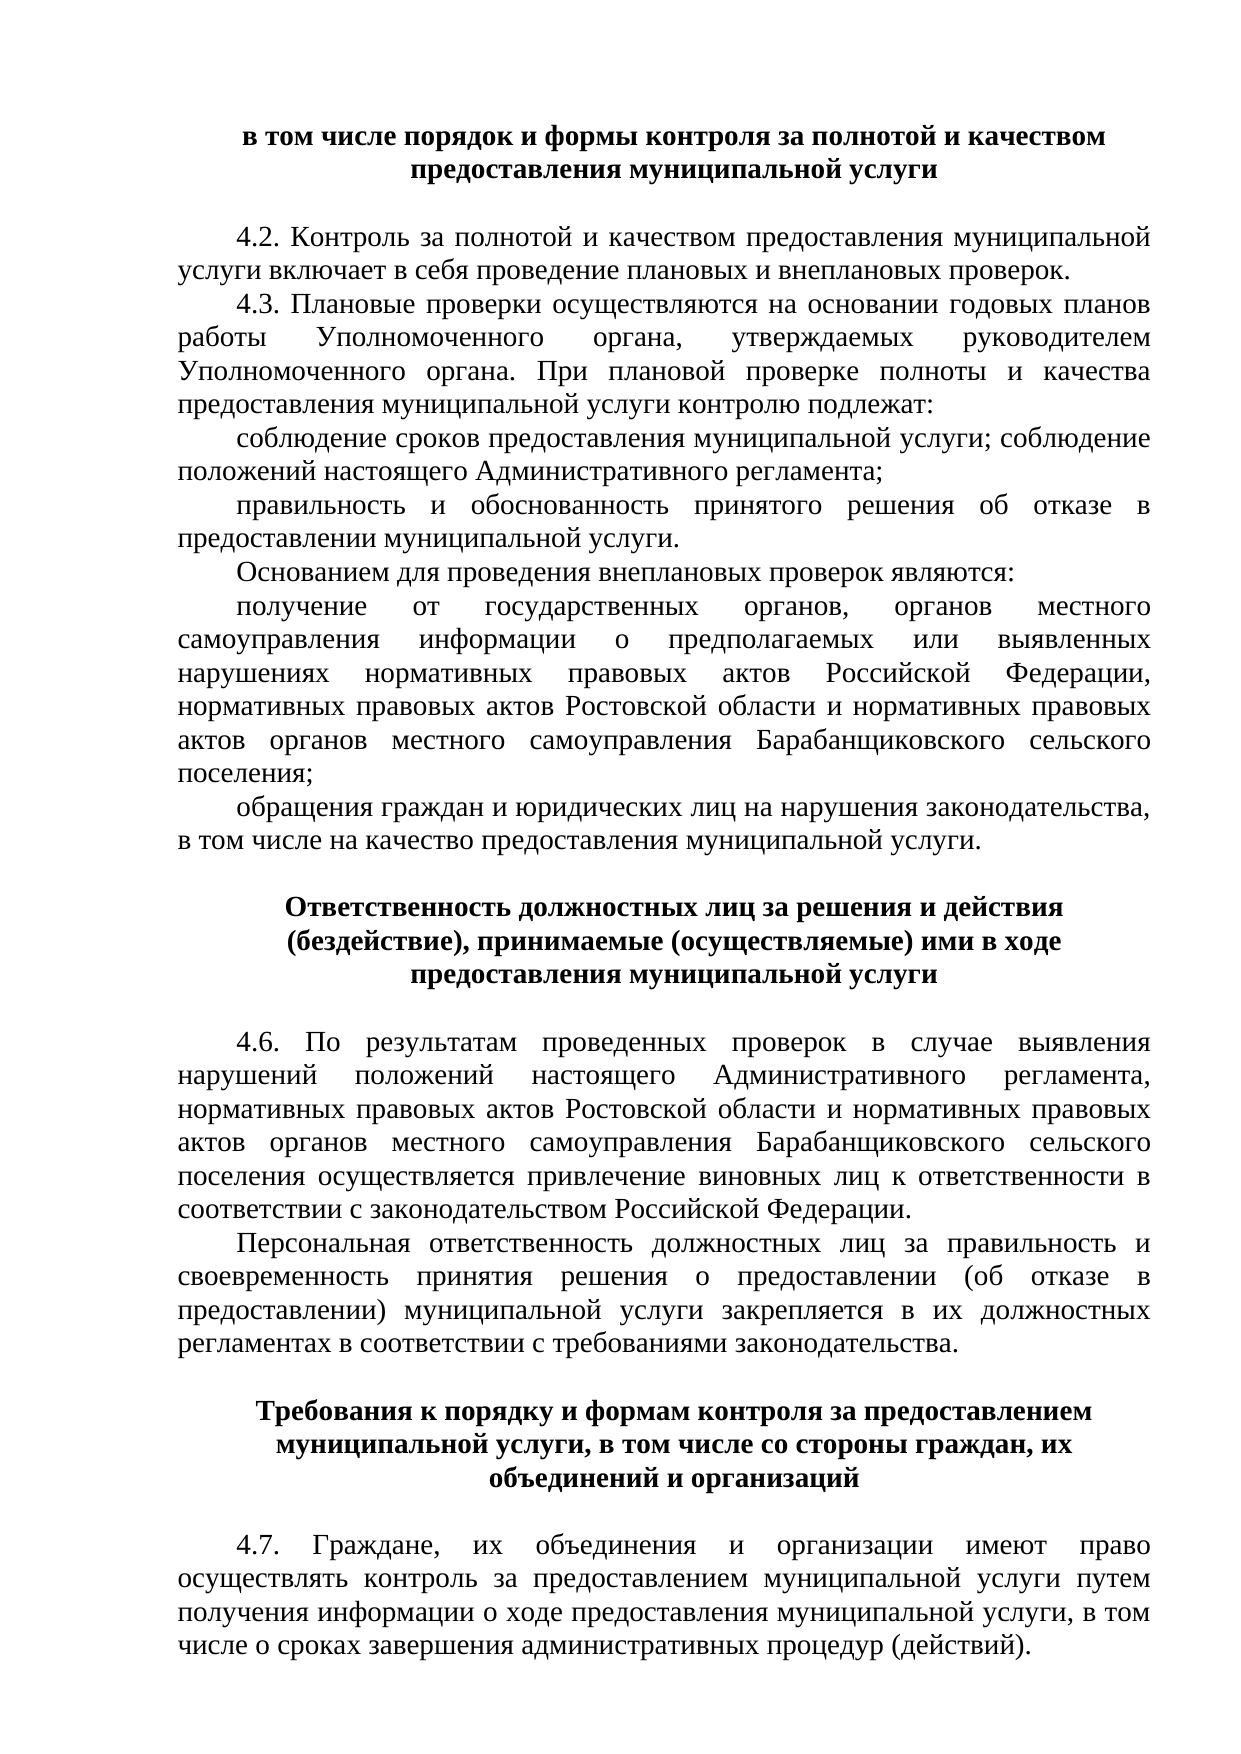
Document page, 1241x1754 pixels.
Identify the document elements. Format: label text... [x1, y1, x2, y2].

text Основанием для проведения внеплановых проверок являются: [177, 554, 1152, 588]
subtitle Ответственность должностных лиц за решения и действия (бездействие), принимаемые (осуществляемые) ими в ходе предоставления муниципальной услуги [197, 889, 1152, 990]
text Персональная ответственность должностных лиц за правильность и своевременность принятия решения о предоставлении (об отказе в предоставлении) муниципальной услуги закрепляется в их должностных регламентах в соответствии с требованиями законодательства. [177, 1225, 1152, 1359]
text 4.3. Плановые проверки осуществляются на основании годовых планов работы Уполномоченного органа, утверждаемых руководителем Уполномоченного органа. При плановой проверке полноты и качества предоставления муниципальной услуги контролю подлежат: [177, 286, 1152, 420]
text 4.2. Контроль за полнотой и качеством предоставления муниципальной услуги включает в себя проведение плановых и внеплановых проверок. [177, 219, 1152, 286]
text 4.6. По результатам проведенных проверок в случае выявления нарушений положений настоящего Административного регламента, нормативных правовых актов Ростовской области и нормативных правовых актов органов местного самоуправления Барабанщиковского сельского поселения осуществляется привлечение виновных лиц к ответственности в соответствии с законодательством Российской Федерации. [177, 1024, 1152, 1225]
text обращения граждан и юридических лиц на нарушения законодательства, в том числе на качество предоставления муниципальной услуги. [177, 789, 1152, 856]
text 4.7. Граждане, их объединения и организации имеют право осуществлять контроль за предоставлением муниципальной услуги путем получения информации о ходе предоставления муниципальной услуги, в том числе о сроках завершения административных процедур (действий). [177, 1527, 1152, 1661]
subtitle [197, 118, 1152, 185]
text соблюдение сроков предоставления муниципальной услуги; соблюдение положений настоящего Административного регламента; [177, 420, 1152, 487]
text получение от государственных органов, органов местного самоуправления информации о предполагаемых или выявленных нарушениях нормативных правовых актов Российской Федерации, нормативных правовых актов Ростовской области и нормативных правовых актов органов местного самоуправления Барабанщиковского сельского поселения; [177, 588, 1152, 789]
text правильность и обоснованность принятого решения об отказе в предоставлении муниципальной услуги. [177, 487, 1152, 554]
subtitle Требования к порядку и формам контроля за предоставлением муниципальной услуги, в том числе со стороны граждан, их объединений и организаций [197, 1393, 1152, 1493]
